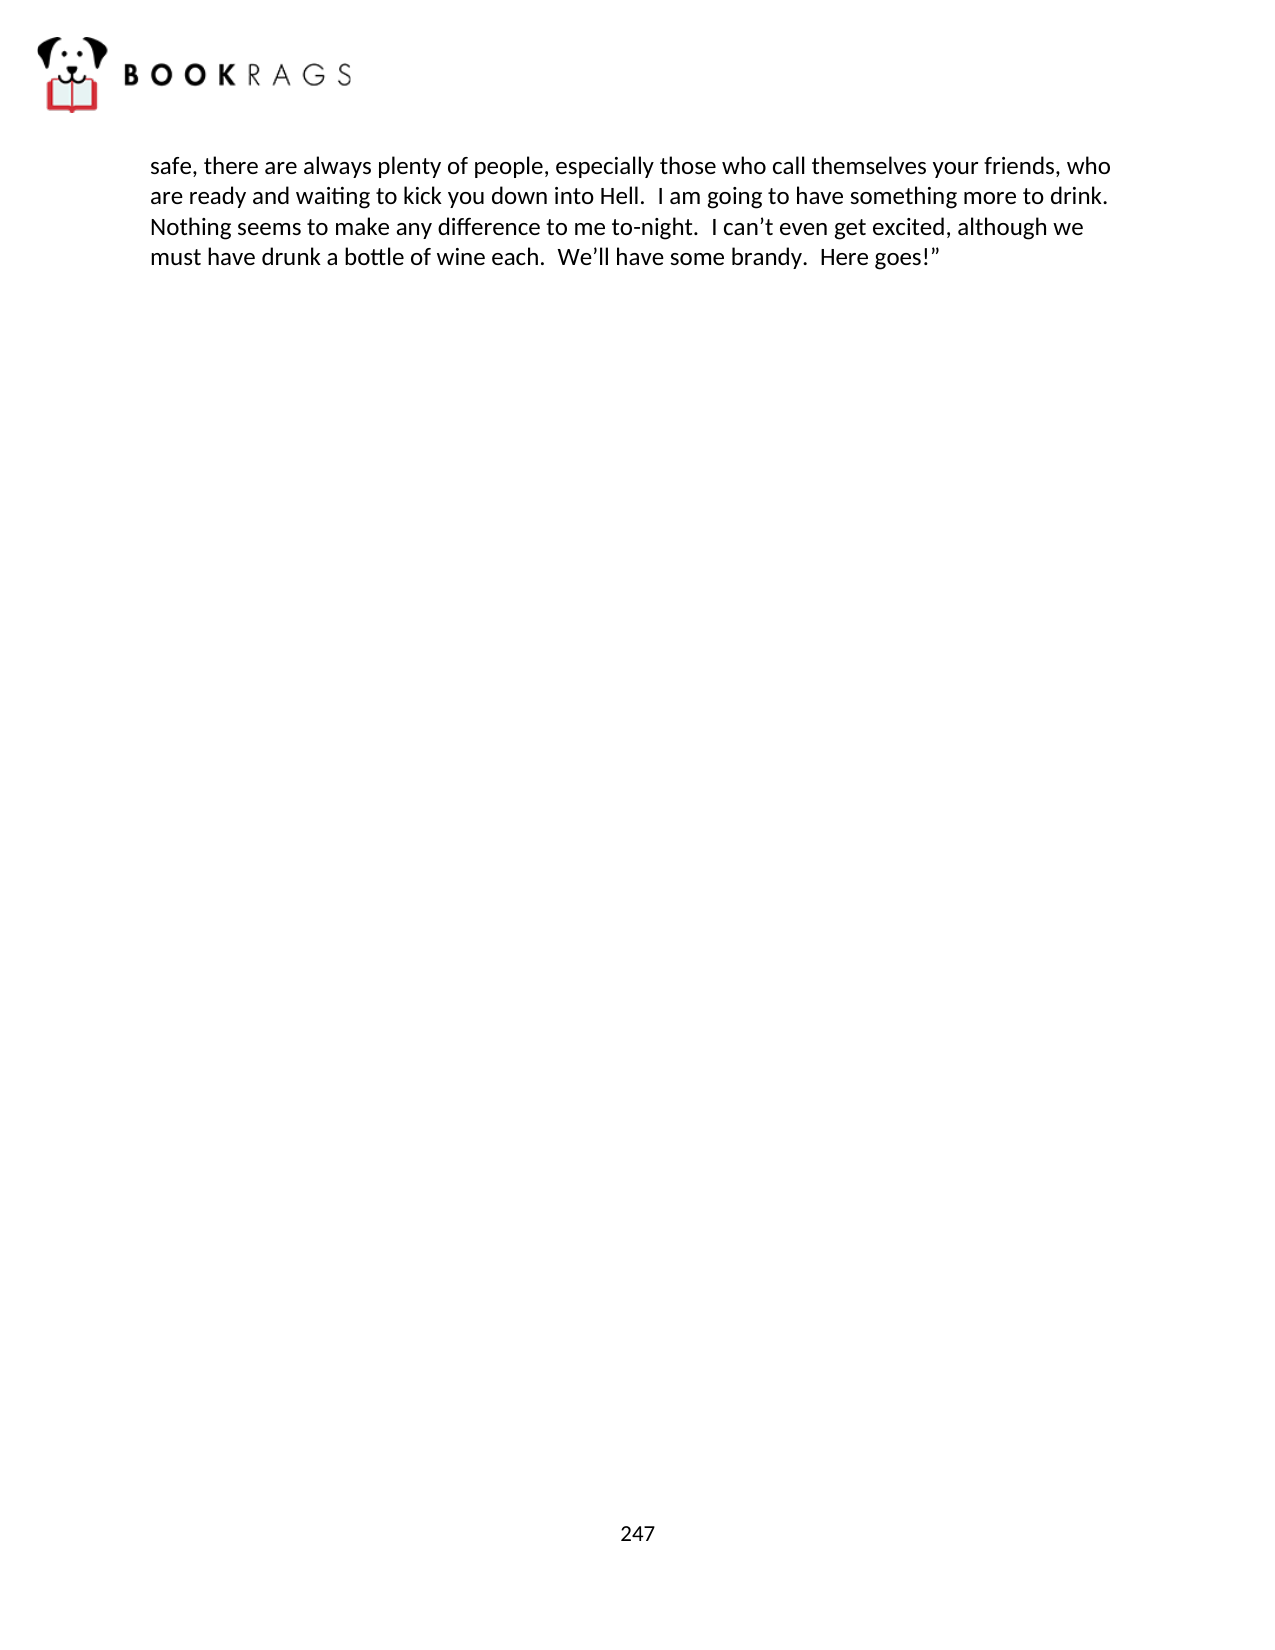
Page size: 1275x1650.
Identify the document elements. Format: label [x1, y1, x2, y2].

picture [37, 37, 351, 113]
text [150, 150, 1125, 272]
